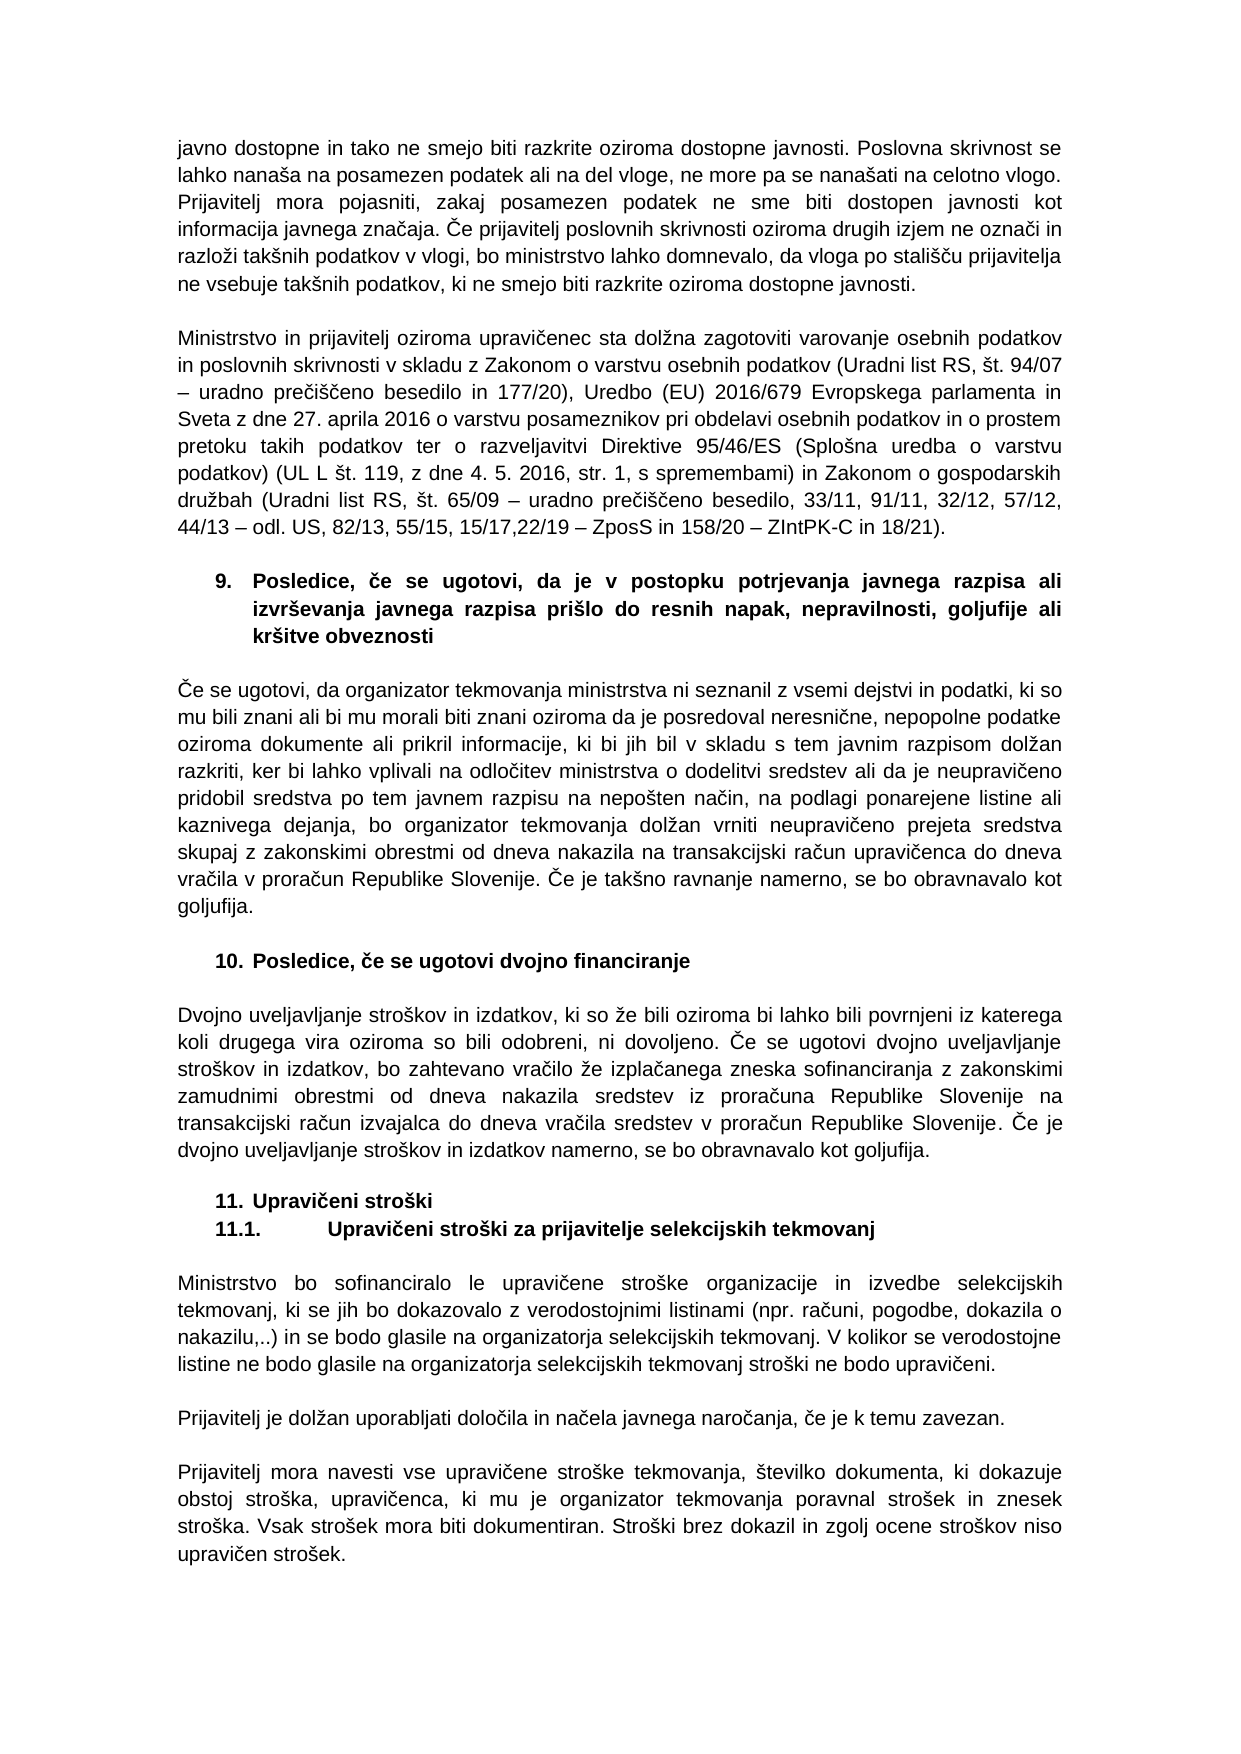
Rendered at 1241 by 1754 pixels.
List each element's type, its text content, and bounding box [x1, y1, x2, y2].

text Ministrstvo bo sofinanciralo le upravičene stroške organizacije in izvedbe selekcijskih tekmovanj, ki se jih bo dokazovalo z verodostojnimi listinami (npr. računi, pogodbe, dokazila o nakazilu,..) in se bodo glasile na organizatorja selekcijskih tekmovanj. V kolikor se verodostojne listine ne bodo glasile na organizatorja selekcijskih tekmovanj stroški ne bodo upravičeni. [177, 1267, 1063, 1376]
list Upravičeni stroški za prijavitelje selekcijskih tekmovanj [215, 1213, 1063, 1240]
text Prijavitelj je dolžan uporabljati določila in načela javnega naročanja, če je k temu zavezan. [177, 1403, 1063, 1430]
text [177, 133, 1063, 295]
list Posledice, če se ugotovi dvojno financiranje [215, 945, 1063, 972]
list Upravičeni stroški [215, 1186, 1063, 1213]
text Ministrstvo in prijavitelj oziroma upravičenec sta dolžna zagotoviti varovanje osebnih podatkov in poslovnih skrivnosti v skladu z Zakonom o varstvu osebnih podatkov (Uradni list RS, št. 94/07 – uradno prečiščeno besedilo in 177/20), Uredbo (EU) 2016/679 Evropskega parlamenta in Sveta z dne 27. aprila 2016 o varstvu posameznikov pri obdelavi osebnih podatkov in o prostem pretoku takih podatkov ter o razveljavitvi Direktive 95/46/ES (Splošna uredba o varstvu podatkov) (UL L št. 119, z dne 4. 5. 2016, str. 1, s spremembami) in Zakonom o gospodarskih družbah (Uradni list RS, št. 65/09 – uradno prečiščeno besedilo, 33/11, 91/11, 32/12, 57/12, 44/13 – odl. US, 82/13, 55/15, 15/17,22/19 – ZposS in 158/20 – ZIntPK-C in 18/21). [177, 322, 1063, 539]
text Dvojno uveljavljanje stroškov in izdatkov, ki so že bili oziroma bi lahko bili povrnjeni iz katerega koli drugega vira oziroma so bili odobreni, ni dovoljeno. Če se ugotovi dvojno uveljavljanje stroškov in izdatkov, bo zahtevano vračilo že izplačanega zneska sofinanciranja z zakonskimi zamudnimi obrestmi od dneva nakazila sredstev iz proračuna Republike Slovenije na transakcijski račun izvajalca do dneva vračila sredstev v proračun Republike Slovenije. Če je dvojno uveljavljanje stroškov in izdatkov namerno, se bo obravnavalo kot goljufija. [177, 999, 1063, 1162]
text Če se ugotovi, da organizator tekmovanja ministrstva ni seznanil z vsemi dejstvi in podatki, ki so mu bili znani ali bi mu morali biti znani oziroma da je posredoval neresnične, nepopolne podatke oziroma dokumente ali prikril informacije, ki bi jih bil v skladu s tem javnim razpisom dolžan razkriti, ker bi lahko vplivali na odločitev ministrstva o dodelitvi sredstev ali da je neupravičeno pridobil sredstva po tem javnem razpisu na nepošten način, na podlagi ponarejene listine ali kaznivega dejanja, bo organizator tekmovanja dolžan vrniti neupravičeno prejeta sredstva skupaj z zakonskimi obrestmi od dneva nakazila na transakcijski račun upravičenca do dneva vračila v proračun Republike Slovenije. Če je takšno ravnanje namerno, se bo obravnavalo kot goljufija. [177, 674, 1063, 918]
text Prijavitelj mora navesti vse upravičene stroške tekmovanja, številko dokumenta, ki dokazuje obstoj stroška, upravičenca, ki mu je organizator tekmovanja poravnal strošek in znesek stroška. Vsak strošek mora biti dokumentiran. Stroški brez dokazil in zgolj ocene stroškov niso upravičen strošek. [177, 1457, 1063, 1565]
list Posledice, če se ugotovi, da je v postopku potrjevanja javnega razpisa ali izvrševanja javnega razpisa prišlo do resnih napak, nepravilnosti, goljufije ali kršitve obveznosti [215, 566, 1063, 647]
